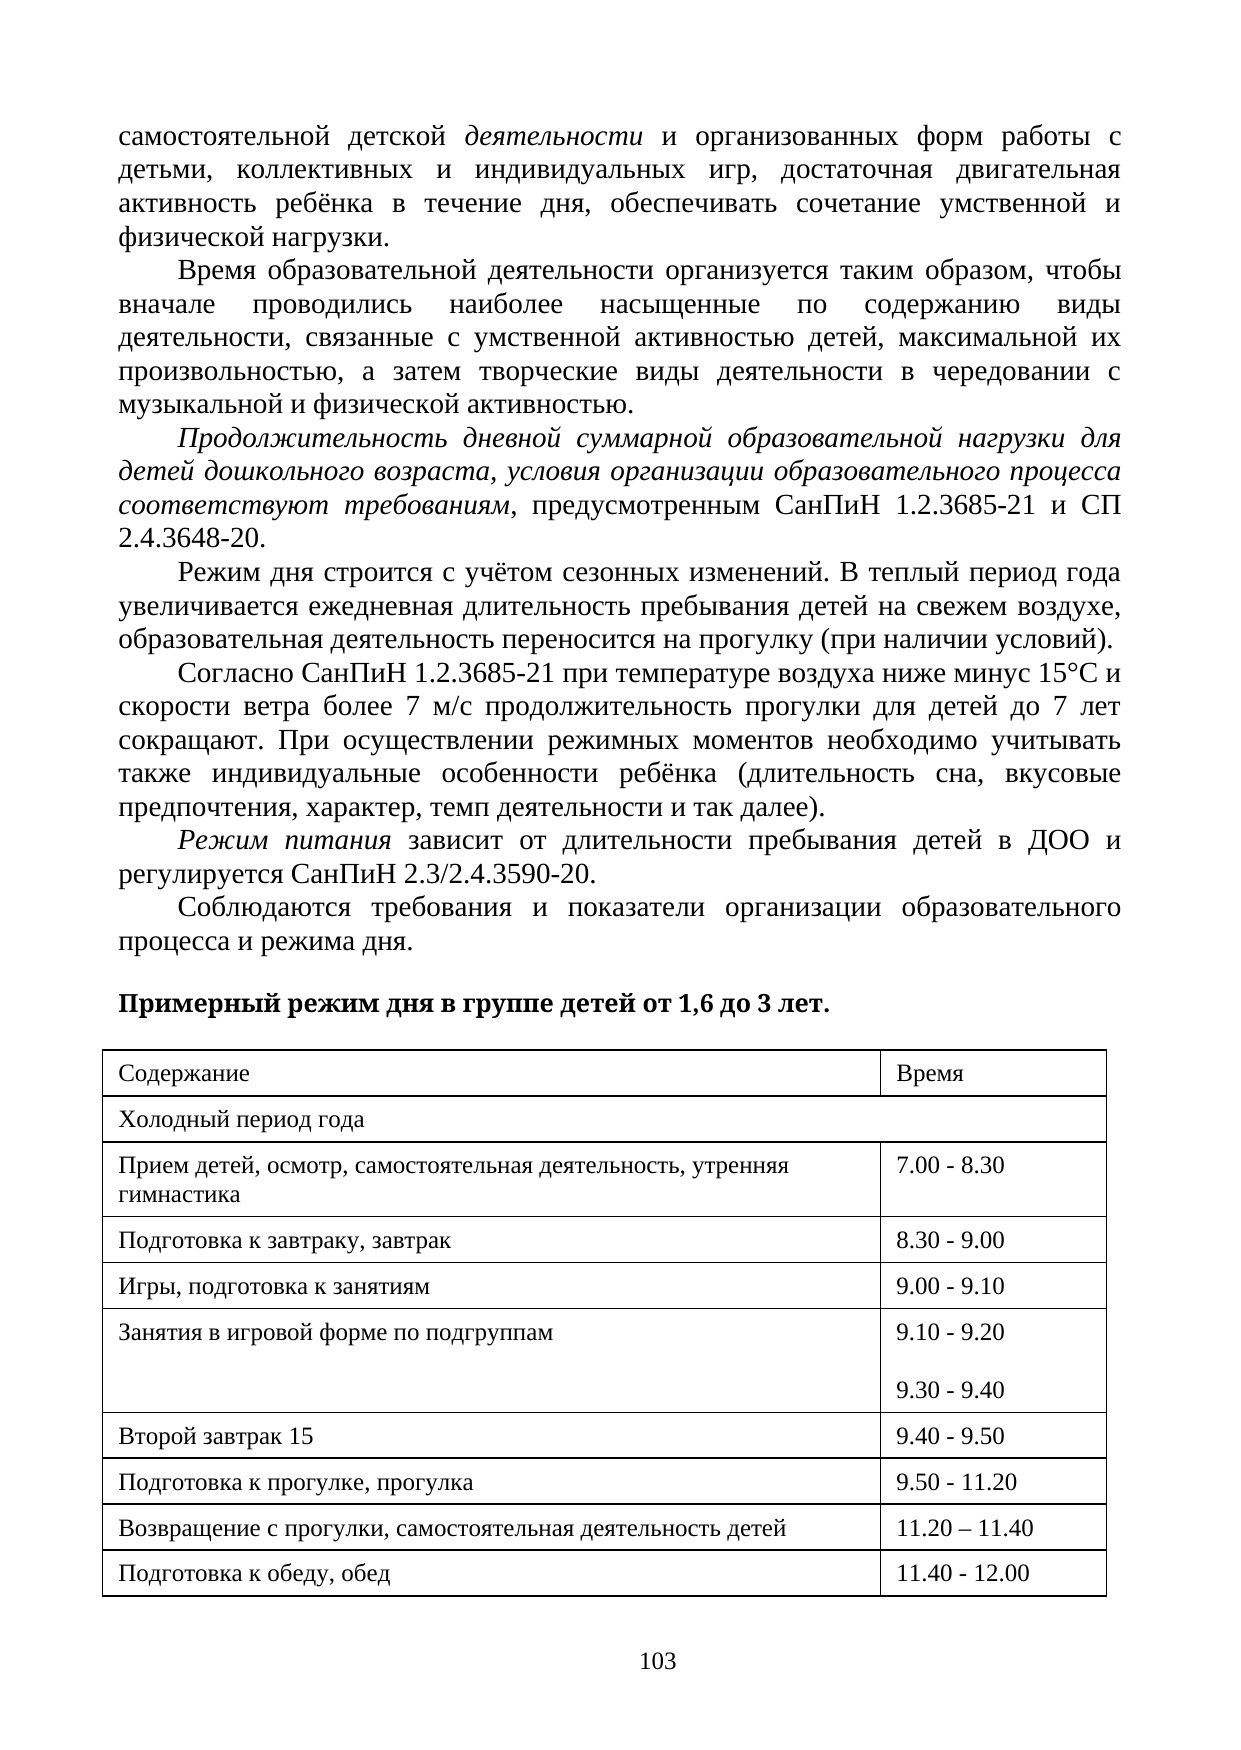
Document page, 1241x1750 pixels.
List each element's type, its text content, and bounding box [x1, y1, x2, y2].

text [118, 118, 1122, 252]
table_cell 8.30 - 9.00 [881, 1217, 1106, 1262]
table_header Содержание [103, 1051, 880, 1095]
table_cell 11.20 – 11.40 [881, 1505, 1106, 1549]
table_cell 9.10 - 9.20 9.30 - 9.40 [881, 1309, 1106, 1411]
table_cell Прием детей, осмотр, самостоятельная деятельность, утренняя гимнастика [103, 1143, 880, 1216]
table_cell 9.40 - 9.50 [881, 1413, 1106, 1457]
table_cell Подготовка к обеду, обед [103, 1551, 880, 1595]
table_cell Игры, подготовка к занятиям [103, 1263, 880, 1307]
text Примерный режим дня в группе детей от 1,6 до 3 лет. [118, 986, 1122, 1020]
text Согласно СанПиН 1.2.3685-21 при температуре воздуха ниже минус 15°С и скорости ветра более 7 м/с продолжительность прогулки для детей до 7 лет сокращают. При осуществлении режимных моментов необходимо учитывать также индивидуальные особенности ребёнка (длительность сна, вкусовые предпочтения, характер, темп деятельности и так далее). [118, 655, 1122, 822]
table_cell Возвращение с прогулки, самостоятельная деятельность детей [103, 1505, 880, 1549]
text Режим питания зависит от длительности пребывания детей в ДОО и регулируется СанПиН 2.3/2.4.3590-20. [118, 822, 1122, 889]
text Режим дня строится с учётом сезонных изменений. В теплый период года увеличивается ежедневная длительность пребывания детей на свежем воздухе, образовательная деятельность переносится на прогулку (при наличии условий). [118, 554, 1122, 655]
text Соблюдаются требования и показатели организации образовательного процесса и режима дня. [118, 889, 1122, 957]
table_cell 9.00 - 9.10 [881, 1263, 1106, 1307]
table_cell Холодный период года [103, 1097, 1106, 1141]
table_cell Занятия в игровой форме по подгруппам [103, 1309, 880, 1411]
text Время образовательной деятельности организуется таким образом, чтобы вначале проводились наиболее насыщенные по содержанию виды деятельности, связанные с умственной активностью детей, максимальной их произвольностью, а затем творческие виды деятельности в чередовании с музыкальной и физической активностью. [118, 252, 1122, 420]
table_cell 11.40 - 12.00 [881, 1551, 1106, 1595]
text Продолжительность дневной суммарной образовательной нагрузки для детей дошкольного возраста, условия организации образовательного процесса соответствуют требованиям, предусмотренным СанПиН 1.2.3685-21 и СП 2.4.3648-20. [118, 420, 1122, 554]
table_cell Второй завтрак 15 [103, 1413, 880, 1457]
table_cell 7.00 - 8.30 [881, 1143, 1106, 1216]
table_cell Подготовка к прогулке, прогулка [103, 1459, 880, 1503]
table_cell 9.50 - 11.20 [881, 1459, 1106, 1503]
table_header Время [881, 1051, 1106, 1095]
table_cell Подготовка к завтраку, завтрак [103, 1217, 880, 1262]
